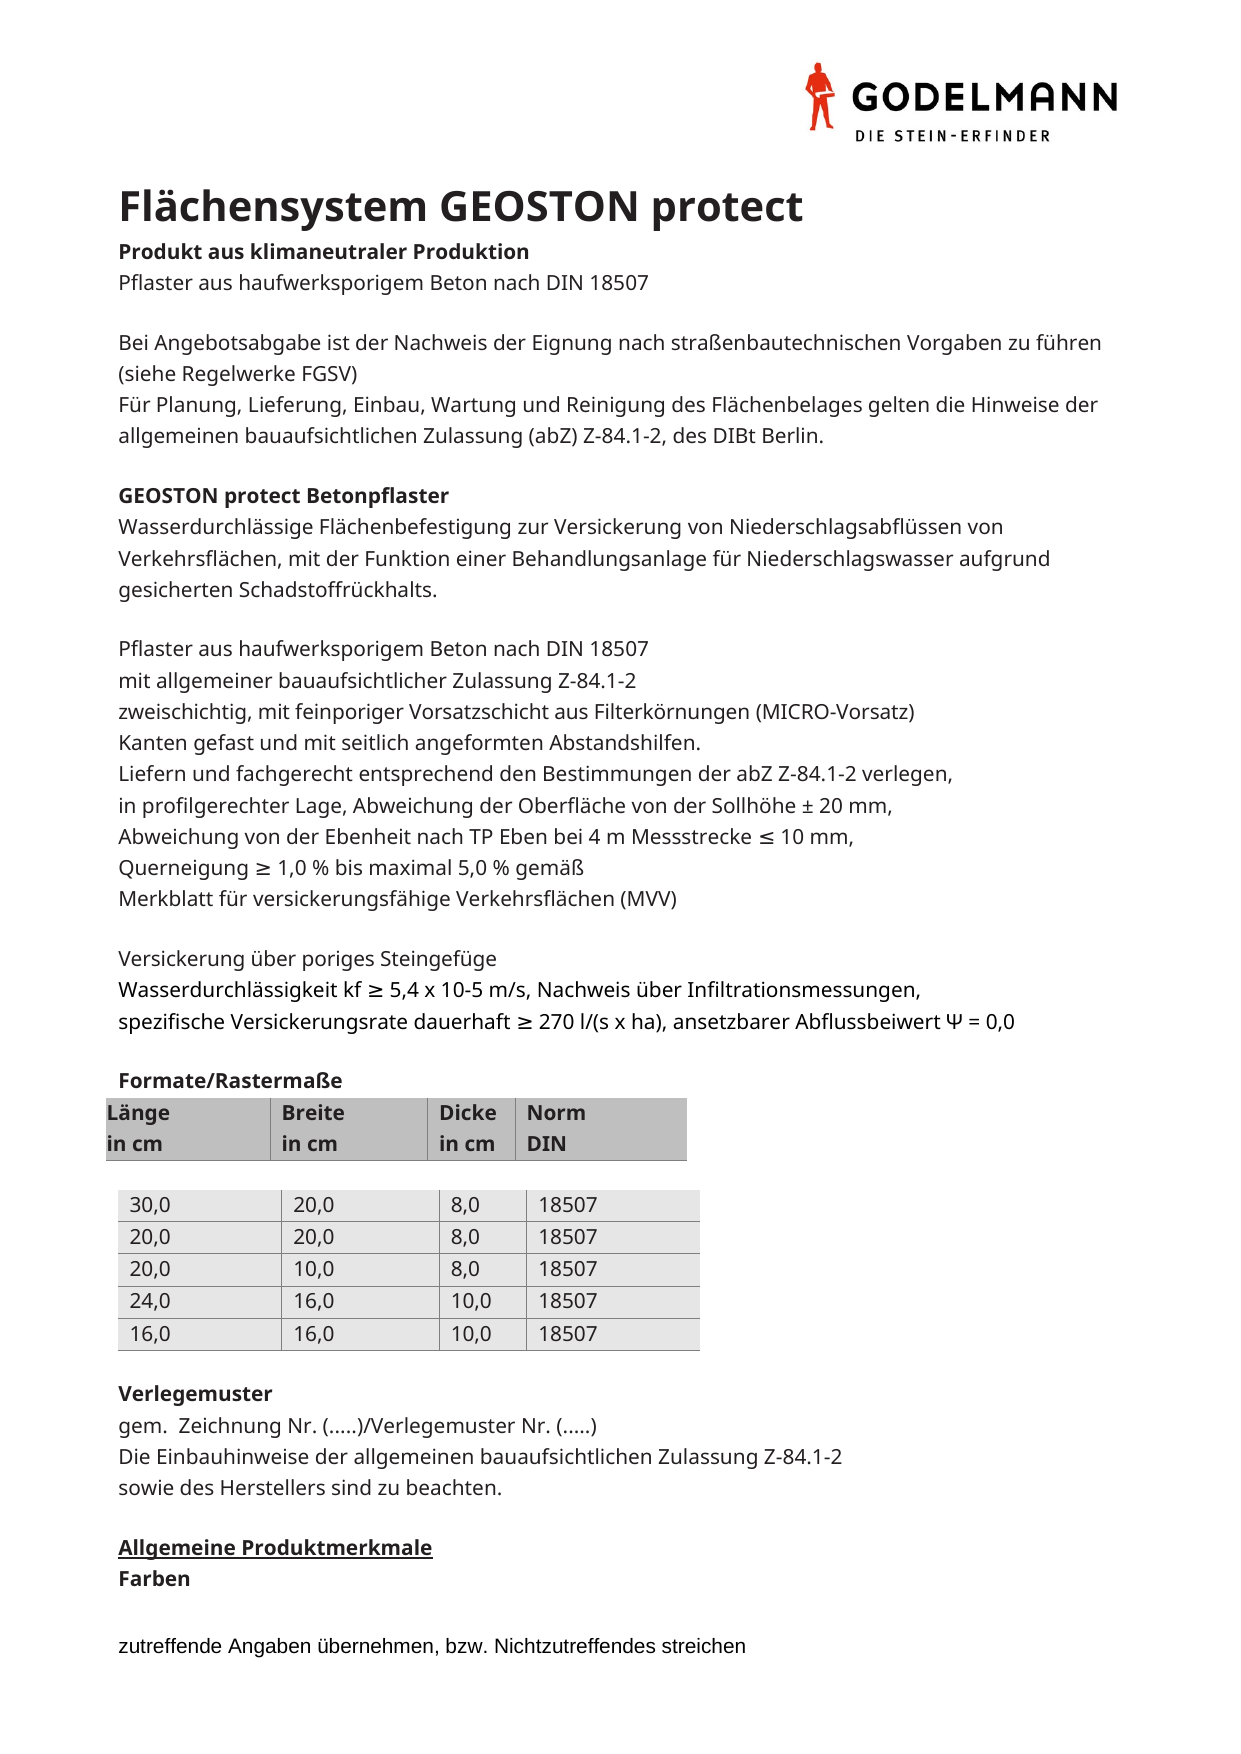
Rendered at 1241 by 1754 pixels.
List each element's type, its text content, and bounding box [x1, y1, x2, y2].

table_cell 16,0 [282, 1287, 439, 1318]
table_cell 18507 [527, 1254, 700, 1286]
text Liefern und fachgerecht entsprechend den Bestimmungen der abZ Z-84.1-2 verlegen, [118, 759, 1122, 791]
text Abweichung von der Ebenheit nach TP Eben bei 4 m Messstrecke ≤ 10 mm, [118, 822, 1122, 853]
table_cell 10,0 [282, 1254, 439, 1286]
text zweischichtig, mit feinporiger Vorsatzschicht aus Filterkörnungen (MICRO-Vorsatz) [118, 697, 1122, 728]
table_cell 16,0 [282, 1319, 439, 1350]
table_header Länge in cm [106, 1098, 270, 1160]
table_header 20,0 [282, 1190, 439, 1221]
text Pflaster aus haufwerksporigem Beton nach DIN 18507 [118, 268, 1122, 299]
table_cell 10,0 [440, 1319, 526, 1350]
text Kanten gefast und mit seitlich angeformten Abstandshilfen. [118, 728, 1122, 759]
text Flächensystem GEOSTON protect [118, 177, 1122, 237]
text Formate/Rastermaße [118, 1066, 1122, 1098]
table_header Norm DIN [516, 1098, 687, 1160]
table_header Dicke in cm [428, 1098, 515, 1160]
text Wasserdurchlässigkeit kf ≥ 5,4 x 10-5 m/s, Nachweis über Infiltrationsmessungen, [118, 976, 1122, 1007]
text Allgemeine Produktmerkmale [118, 1533, 1122, 1564]
table_cell 18507 [527, 1319, 700, 1350]
text Verlegemuster [118, 1379, 1122, 1411]
table_cell 8,0 [440, 1254, 526, 1286]
table_header 8,0 [440, 1190, 526, 1221]
text Die Einbauhinweise der allgemeinen bauaufsichtlichen Zulassung Z-84.1-2 sowie des Herstellers sind zu beachten. [118, 1442, 1122, 1504]
table_header 18507 [527, 1190, 700, 1221]
table_cell 18507 [527, 1287, 700, 1318]
text mit allgemeiner bauaufsichtlicher Zulassung Z-84.1-2 [118, 666, 1122, 697]
table_header Breite in cm [271, 1098, 427, 1160]
text Versickerung über poriges Steingefüge [118, 944, 1122, 976]
table_cell 20,0 [118, 1222, 281, 1253]
text spezifische Versickerungsrate dauerhaft ≥ 270 l/(s x ha), ansetzbarer Abflussbeiwert Ψ = 0,0 [118, 1007, 1122, 1038]
table_header 30,0 [118, 1190, 281, 1221]
text GEOSTON protect Betonpflaster [118, 481, 1122, 512]
text Querneigung ≥ 1,0 % bis maximal 5,0 % gemäß [118, 853, 1122, 884]
text gem. Zeichnung Nr. (.....)/Verlegemuster Nr. (.....) [118, 1411, 1122, 1442]
text Pflaster aus haufwerksporigem Beton nach DIN 18507 [118, 634, 1122, 666]
text Farben [118, 1564, 1122, 1596]
table_cell 20,0 [282, 1222, 439, 1253]
table_cell 16,0 [118, 1319, 281, 1350]
text Merkblatt für versickerungsfähige Verkehrsflächen (MVV) [118, 884, 1122, 916]
text Produkt aus klimaneutraler Produktion [118, 237, 1122, 268]
table_cell 10,0 [440, 1287, 526, 1318]
text Wasserdurchlässige Flächenbefestigung zur Versickerung von Niederschlagsabflüssen von Verkehrsflächen, mit der Funktion einer Behandlungsanlage für Niederschlagswasser aufgrund gesicherten Schadstoffrückhalts. [118, 512, 1122, 606]
table_cell 18507 [527, 1222, 700, 1253]
text (siehe Regelwerke FGSV) [118, 359, 1122, 390]
text Für Planung, Lieferung, Einbau, Wartung und Reinigung des Flächenbelages gelten die Hinweise der allgemeinen bauaufsichtlichen Zulassung (abZ) Z-84.1-2, des DIBt Berlin. [118, 390, 1122, 453]
table_cell 20,0 [118, 1254, 281, 1286]
text in profilgerechter Lage, Abweichung der Oberfläche von der Sollhöhe ± 20 mm, [118, 791, 1122, 822]
table_cell 8,0 [440, 1222, 526, 1253]
table_cell 24,0 [118, 1287, 281, 1318]
text Bei Angebotsabgabe ist der Nachweis der Eignung nach straßenbautechnischen Vorgaben zu führen [118, 328, 1122, 359]
picture [800, 59, 1124, 148]
